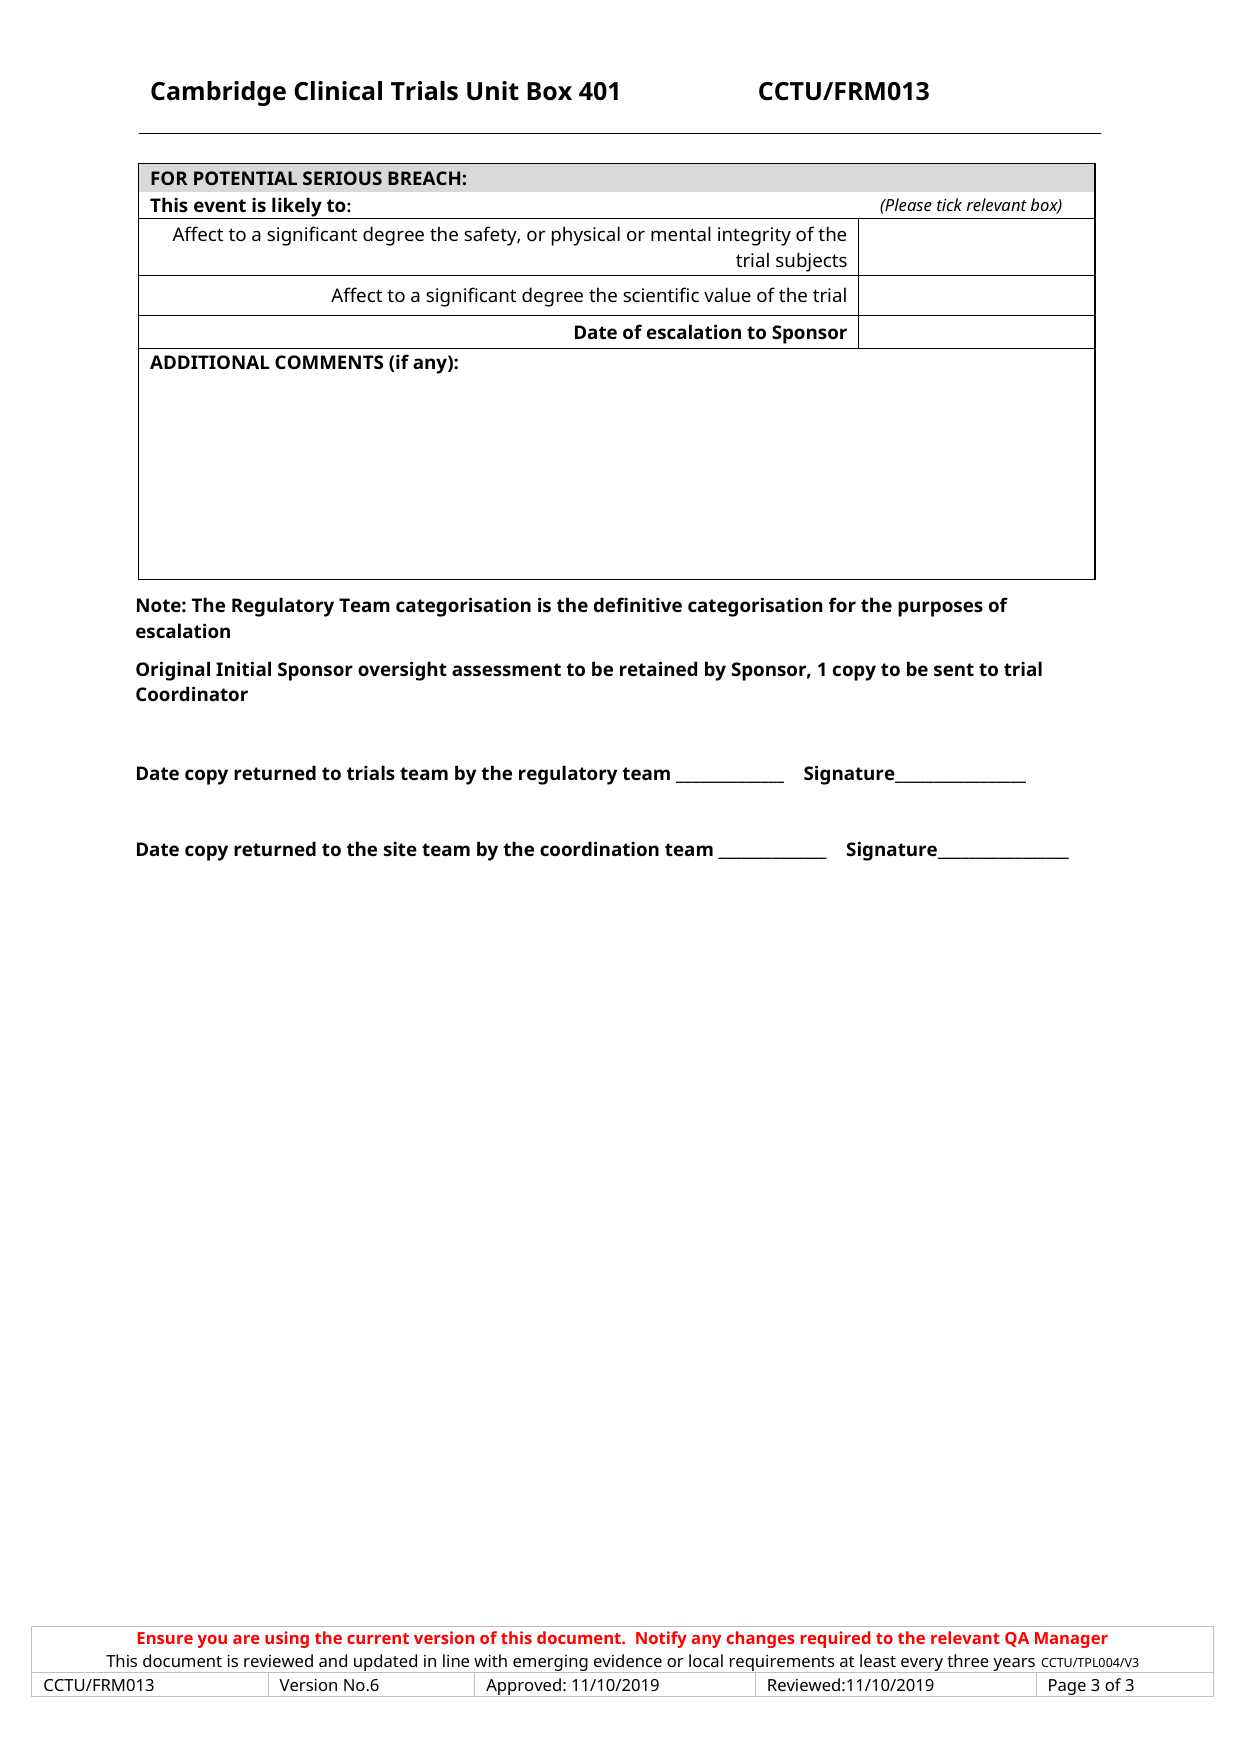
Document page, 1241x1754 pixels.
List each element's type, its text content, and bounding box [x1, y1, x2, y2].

table_cell [859, 276, 1094, 314]
text Date copy returned to trials team by the regulatory team ______________ Signature_________________ [135, 760, 1090, 786]
table_cell Affect to a significant degree the safety, or physical or mental integrity of the trial subjects [139, 219, 858, 275]
table_cell [859, 219, 1094, 275]
text Note: The Regulatory Team categorisation is the definitive categorisation for the purposes of escalation [135, 592, 1090, 643]
table_cell This event is likely to: [139, 192, 859, 218]
table_cell (Please tick relevant box) [859, 192, 1094, 218]
table_cell FOR POTENTIAL SERIOUS BREACH: [139, 164, 1094, 192]
text Date copy returned to the site team by the coordination team ______________ Signature_________________ [135, 836, 1090, 862]
table_cell ADDITIONAL COMMENTS (if any): [139, 349, 1094, 579]
table_cell Date of escalation to Sponsor [139, 316, 858, 348]
text Original Initial Sponsor oversight assessment to be retained by Sponsor, 1 copy to be sent to trial Coordinator [135, 656, 1090, 707]
table_cell Affect to a significant degree the scientific value of the trial [139, 276, 858, 314]
table_cell [859, 316, 1094, 348]
